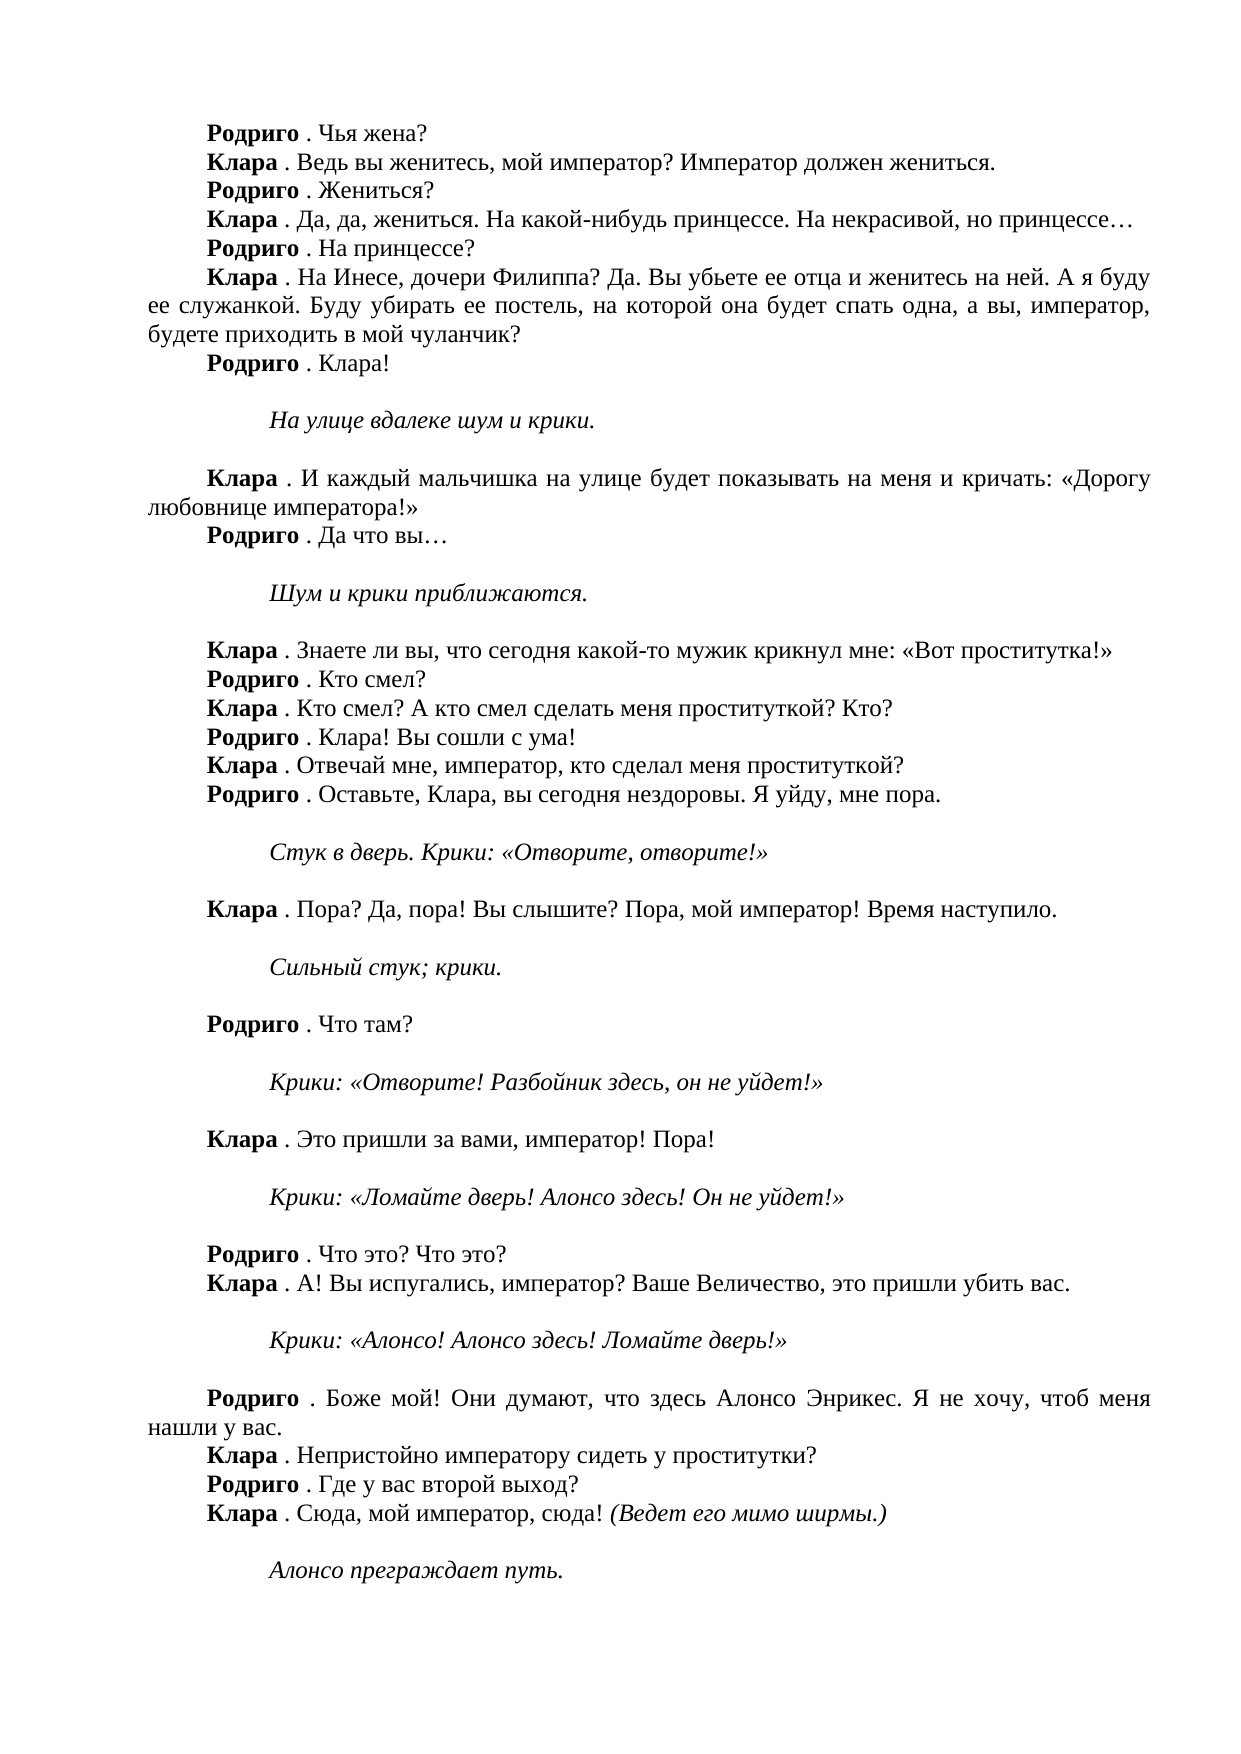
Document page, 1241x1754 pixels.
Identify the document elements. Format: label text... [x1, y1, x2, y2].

text Крики: «Отворите! Разбойник здесь, он не уйдет!» [148, 1067, 1152, 1096]
text Крики: «Алонсо! Алонсо здесь! Ломайте дверь!» [148, 1326, 1152, 1354]
text Клара . Ведь вы женитесь, мой император? Император должен жениться. [148, 147, 1152, 176]
text Шум и крики приближаются. [148, 578, 1152, 607]
text Клара . Непристойно императору сидеть у проститутки? [148, 1441, 1152, 1469]
text Родриго . Жениться? [148, 176, 1152, 204]
text Клара . Да, да, жениться. На какой-нибудь принцессе. На некрасивой, но принцессе… [148, 204, 1152, 233]
text Клара . Это пришли за вами, император! Пора! [148, 1124, 1152, 1153]
text Клара . Пора? Да, пора! Вы слышите? Пора, мой император! Время наступило. [148, 894, 1152, 923]
text Алонсо преграждает путь. [148, 1556, 1152, 1584]
text Родриго . Что это? Что это? [148, 1239, 1152, 1268]
text Клара . Знаете ли вы, что сегодня какой-то мужик крикнул мне: «Вот проститутка!» [148, 636, 1152, 664]
text Родриго . Клара! [148, 348, 1152, 377]
text Родриго . На принцессе? [148, 233, 1152, 262]
text Родриго . Чья жена? [148, 118, 1152, 147]
text Родриго . Боже мой! Они думают, что здесь Алонсо Энрикес. Я не хочу, чтоб меня нашли у вас. [148, 1383, 1152, 1441]
text Клара . Сюда, мой император, сюда! (Ведет его мимо ширмы.) [148, 1498, 1152, 1527]
text Родриго . Что там? [148, 1009, 1152, 1038]
text Сильный стук; крики. [148, 952, 1152, 981]
text Клара . И каждый мальчишка на улице будет показывать на меня и кричать: «Дорогу любовнице императора!» [148, 463, 1152, 521]
text Родриго . Кто смел? [148, 664, 1152, 693]
text На улице вдалеке шум и крики. [148, 406, 1152, 434]
text Родриго . Клара! Вы сошли с ума! [148, 722, 1152, 751]
text Клара . Отвечай мне, император, кто сделал меня проституткой? [148, 751, 1152, 779]
text Родриго . Да что вы… [148, 521, 1152, 549]
text Родриго . Где у вас второй выход? [148, 1469, 1152, 1498]
text Клара . А! Вы испугались, император? Ваше Величество, это пришли убить вас. [148, 1268, 1152, 1297]
text Клара . Кто смел? А кто смел сделать меня проституткой? Кто? [148, 693, 1152, 722]
text Клара . На Инесе, дочери Филиппа? Да. Вы убьете ее отца и женитесь на ней. А я буду ее служанкой. Буду убирать ее постель, на которой она будет спать одна, а вы, император, будете приходить в мой чуланчик? [148, 262, 1152, 348]
text Родриго . Оставьте, Клара, вы сегодня нездоровы. Я уйду, мне пора. [148, 779, 1152, 808]
text Стук в дверь. Крики: «Отворите, отворите!» [148, 837, 1152, 866]
text Крики: «Ломайте дверь! Алонсо здесь! Он не уйдет!» [148, 1182, 1152, 1211]
